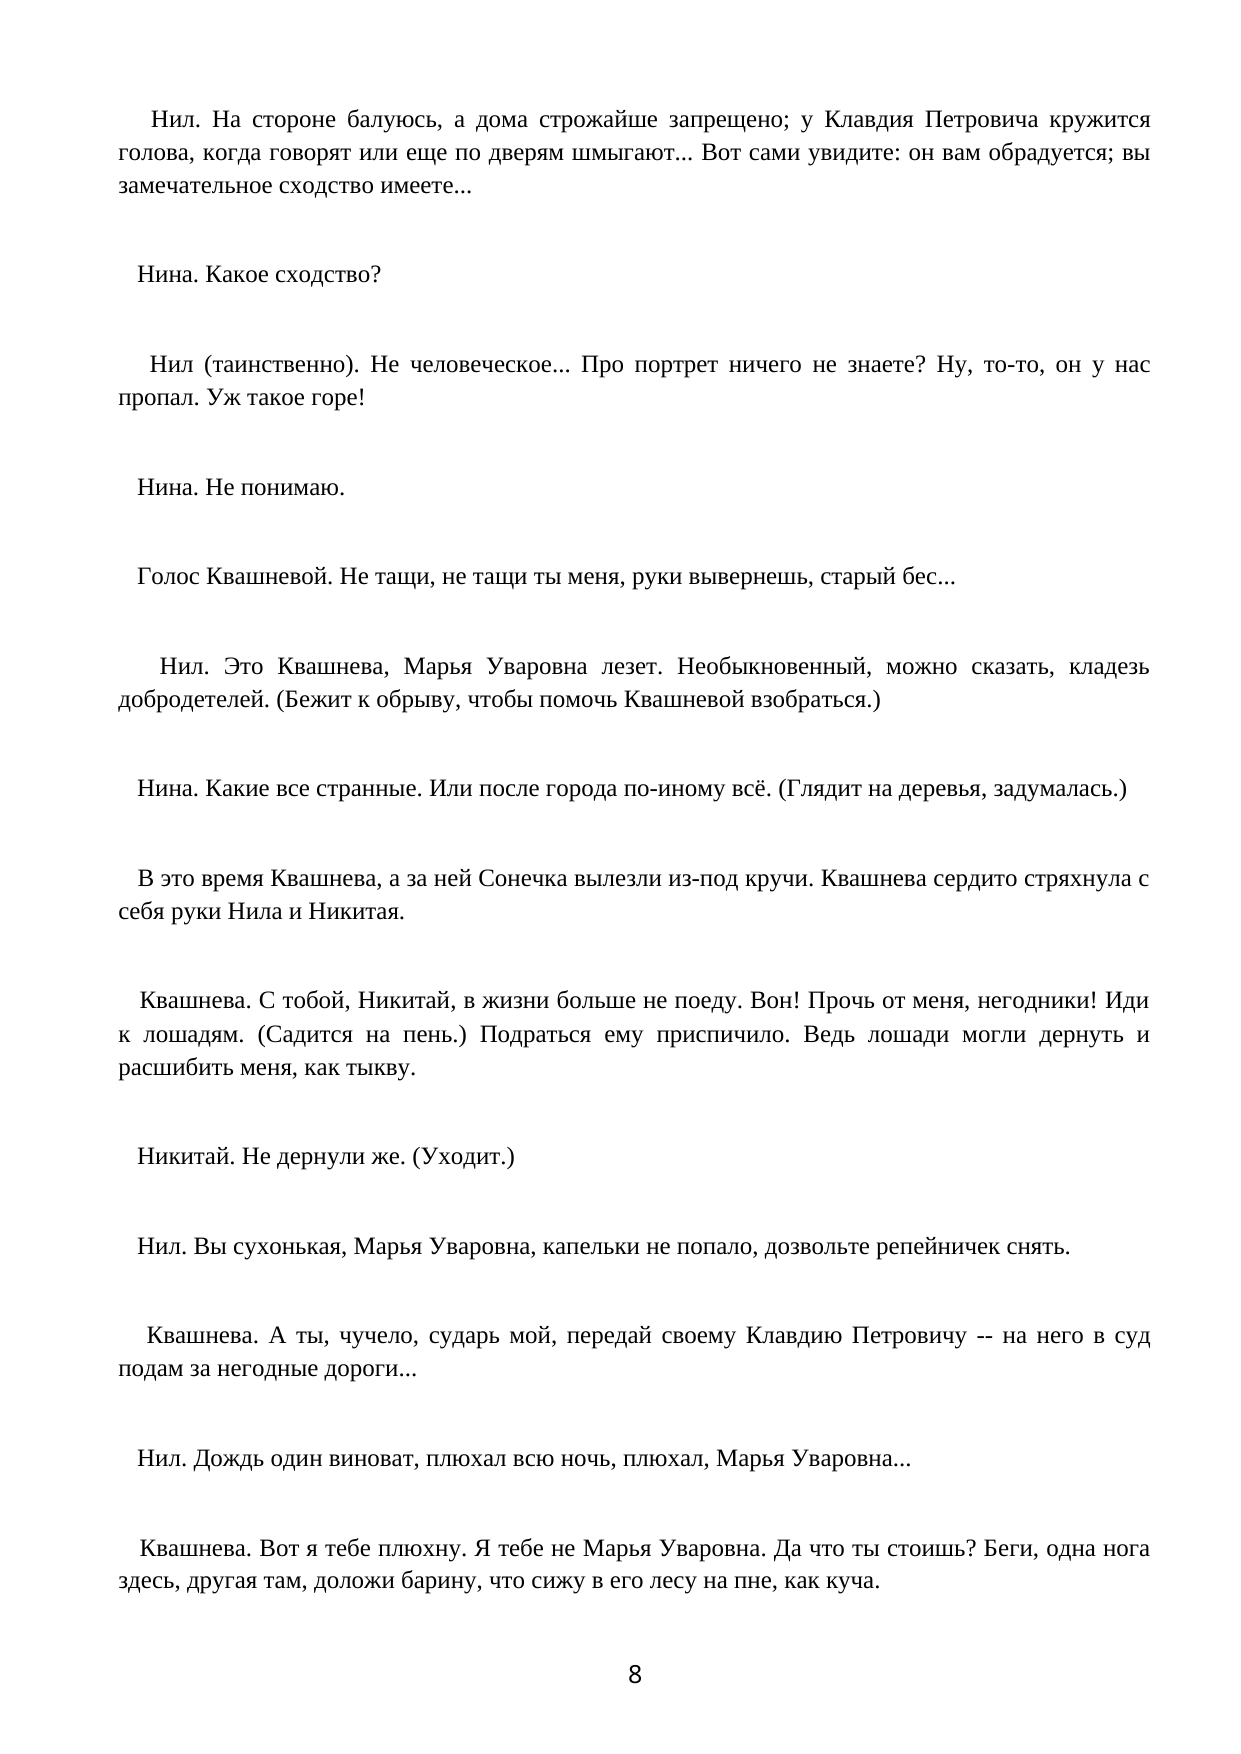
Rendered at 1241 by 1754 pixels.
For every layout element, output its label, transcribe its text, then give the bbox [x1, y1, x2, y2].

text Нина. Какие все странные. Или после города по-иному всё. (Глядит на деревья, задумалась.) [118, 773, 1152, 802]
text Голос Квашневой. Не тащи, не тащи ты меня, руки вывернешь, старый бес... [118, 561, 1152, 590]
text Нил. Вы сухонькая, Марья Уваровна, капельки не попало, дозвольте репейничек снять. [118, 1231, 1152, 1259]
text Никитай. Не дернули же. (Уходит.) [118, 1141, 1152, 1170]
text Нил (таинственно). Не человеческое... Про портрет ничего не знаете? Ну, то-то, он у нас пропал. Уж такое горе! [118, 349, 1152, 411]
text Нина. Какое сходство? [118, 259, 1152, 288]
text Квашнева. С тобой, Никитай, в жизни больше не поеду. Вон! Прочь от меня, негодники! Иди к лошадям. (Садится на пень.) Подраться ему приспичило. Ведь лошади могли дернуть и расшибить меня, как тыкву. [118, 986, 1152, 1080]
text Нил. Это Квашнева, Марья Уваровна лезет. Необыкновенный, можно сказать, кладезь добродетелей. (Бежит к обрыву, чтобы помочь Квашневой взобраться.) [118, 651, 1152, 713]
text Нил. Дождь один виноват, плюхал всю ночь, плюхал, Марья Уваровна... [118, 1443, 1152, 1472]
text В это время Квашнева, а за ней Сонечка вылезли из-под кручи. Квашнева сердито стряхнула с себя руки Нила и Никитая. [118, 863, 1152, 925]
text Квашнева. Вот я тебе плюхну. Я тебе не Марья Уваровна. Да что ты стоишь? Беги, одна нога здесь, другая там, доложи барину, что сижу в его лесу на пне, как куча. [118, 1533, 1152, 1594]
text Нина. Не понимаю. [118, 472, 1152, 500]
text Нил. На стороне балуюсь, а дома строжайше запрещено; у Клавдия Петровича кружится голова, когда говорят или еще по дверям шмыгают... Вот сами увидите: он вам обрадуется; вы замечательное сходство имеете... [118, 104, 1152, 199]
text Квашнева. А ты, чучело, сударь мой, передай своему Клавдию Петровичу -- на него в суд подам за негодные дороги... [118, 1320, 1152, 1382]
